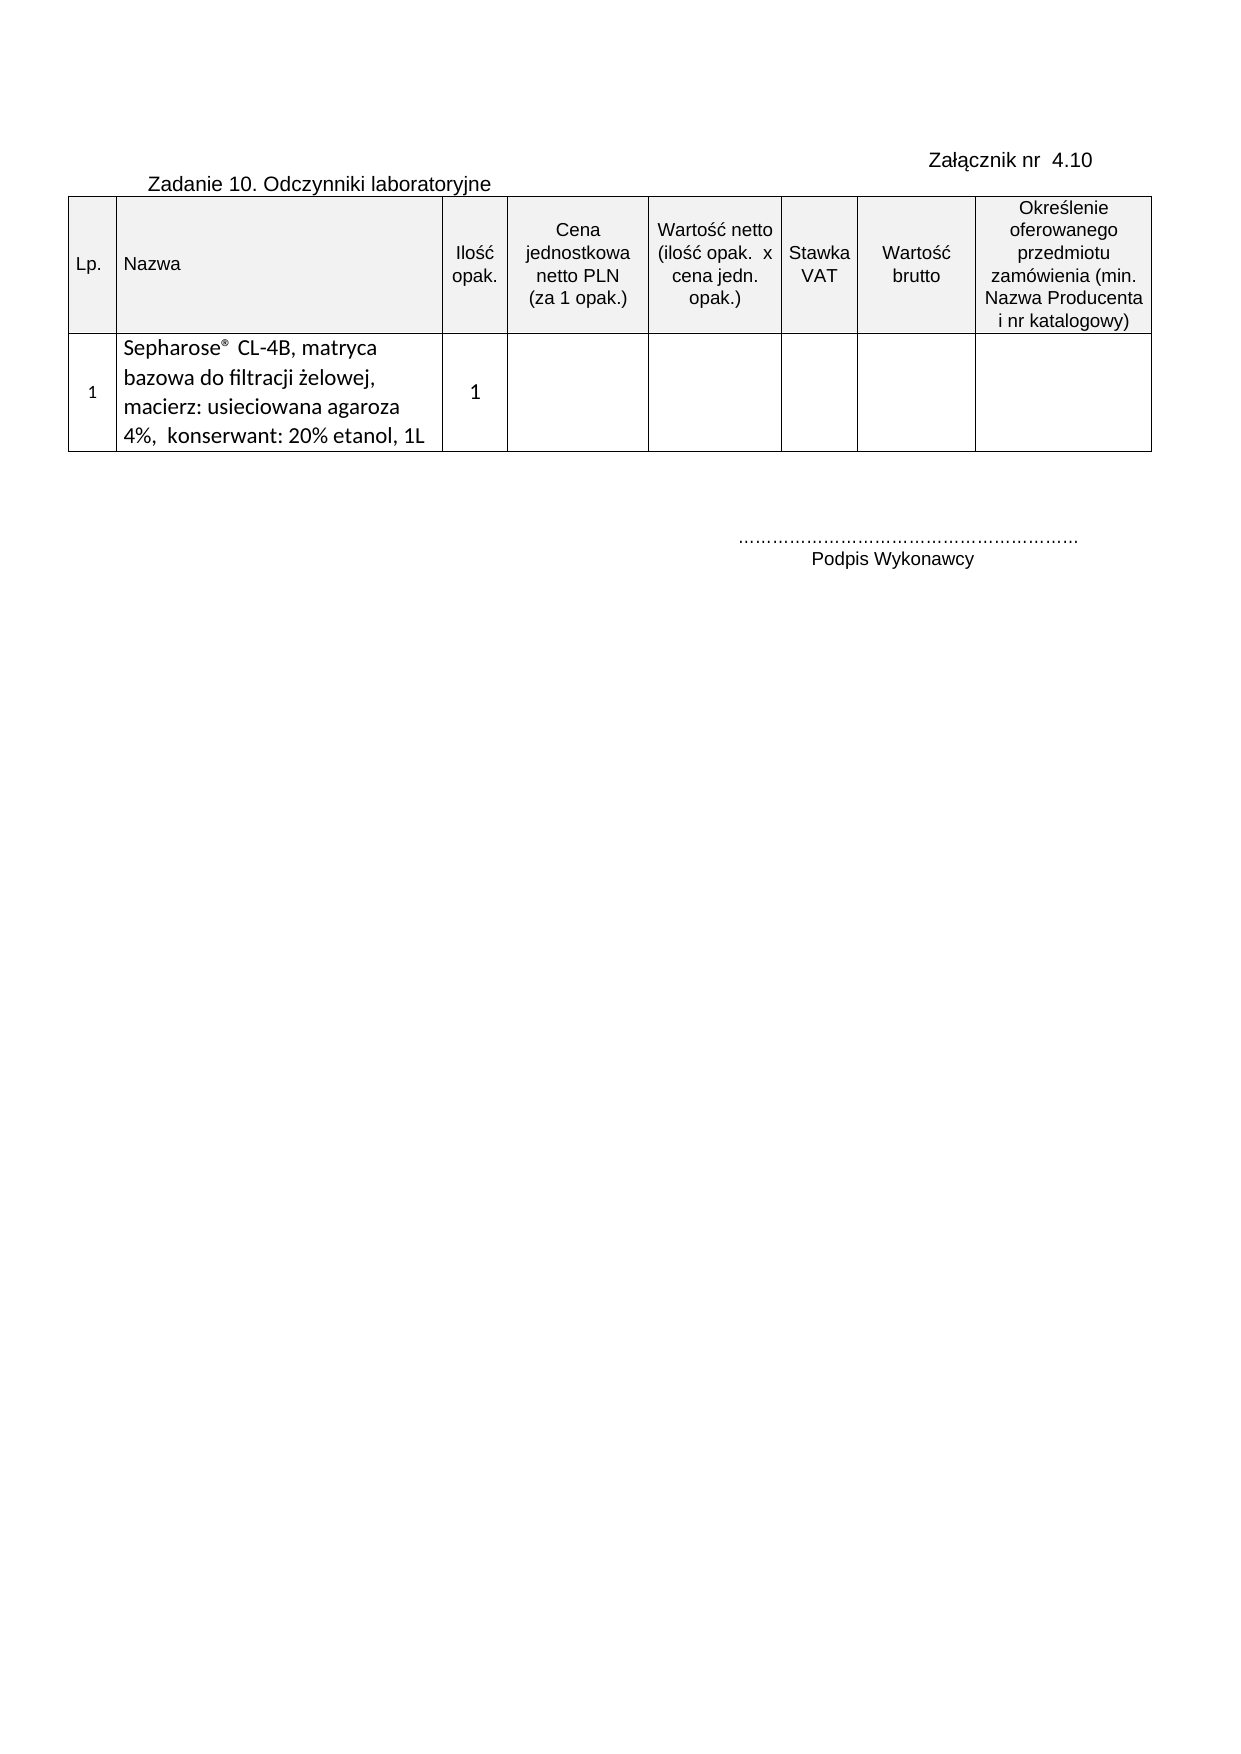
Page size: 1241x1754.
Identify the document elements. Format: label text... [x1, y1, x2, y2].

table_header Określenie oferowanego przedmiotu zamówienia (min. Nazwa Producenta i nr katalogowy) [976, 197, 1151, 332]
text Zadanie 10. Odczynniki laboratoryjne [148, 172, 1092, 196]
table_header Wartość brutto [858, 197, 975, 332]
table_header Cena jednostkowa netto PLN (za 1 opak.) [508, 197, 648, 332]
table_cell 1 [443, 334, 507, 451]
table_header Ilość opak. [443, 197, 507, 332]
table_cell [782, 334, 857, 451]
table_cell Sepharose® CL-4B, matryca bazowa do filtracji żelowej, macierz: usieciowana agaroza 4%, konserwant: 20% etanol, 1L [117, 334, 442, 451]
text Załącznik nr 4.10 [148, 148, 1092, 172]
table_cell [858, 334, 975, 451]
table_header Nazwa [117, 197, 442, 332]
table_header Stawka VAT [782, 197, 857, 332]
text …………………………………………………… [664, 524, 1092, 548]
table_header Lp. [69, 197, 116, 332]
table_cell [649, 334, 781, 451]
table_header Wartość netto (ilość opak. x cena jedn. opak.) [649, 197, 781, 332]
table_cell [976, 334, 1151, 451]
text Podpis Wykonawcy [738, 548, 1092, 569]
table_cell 1 [69, 334, 116, 451]
table_cell [508, 334, 648, 451]
